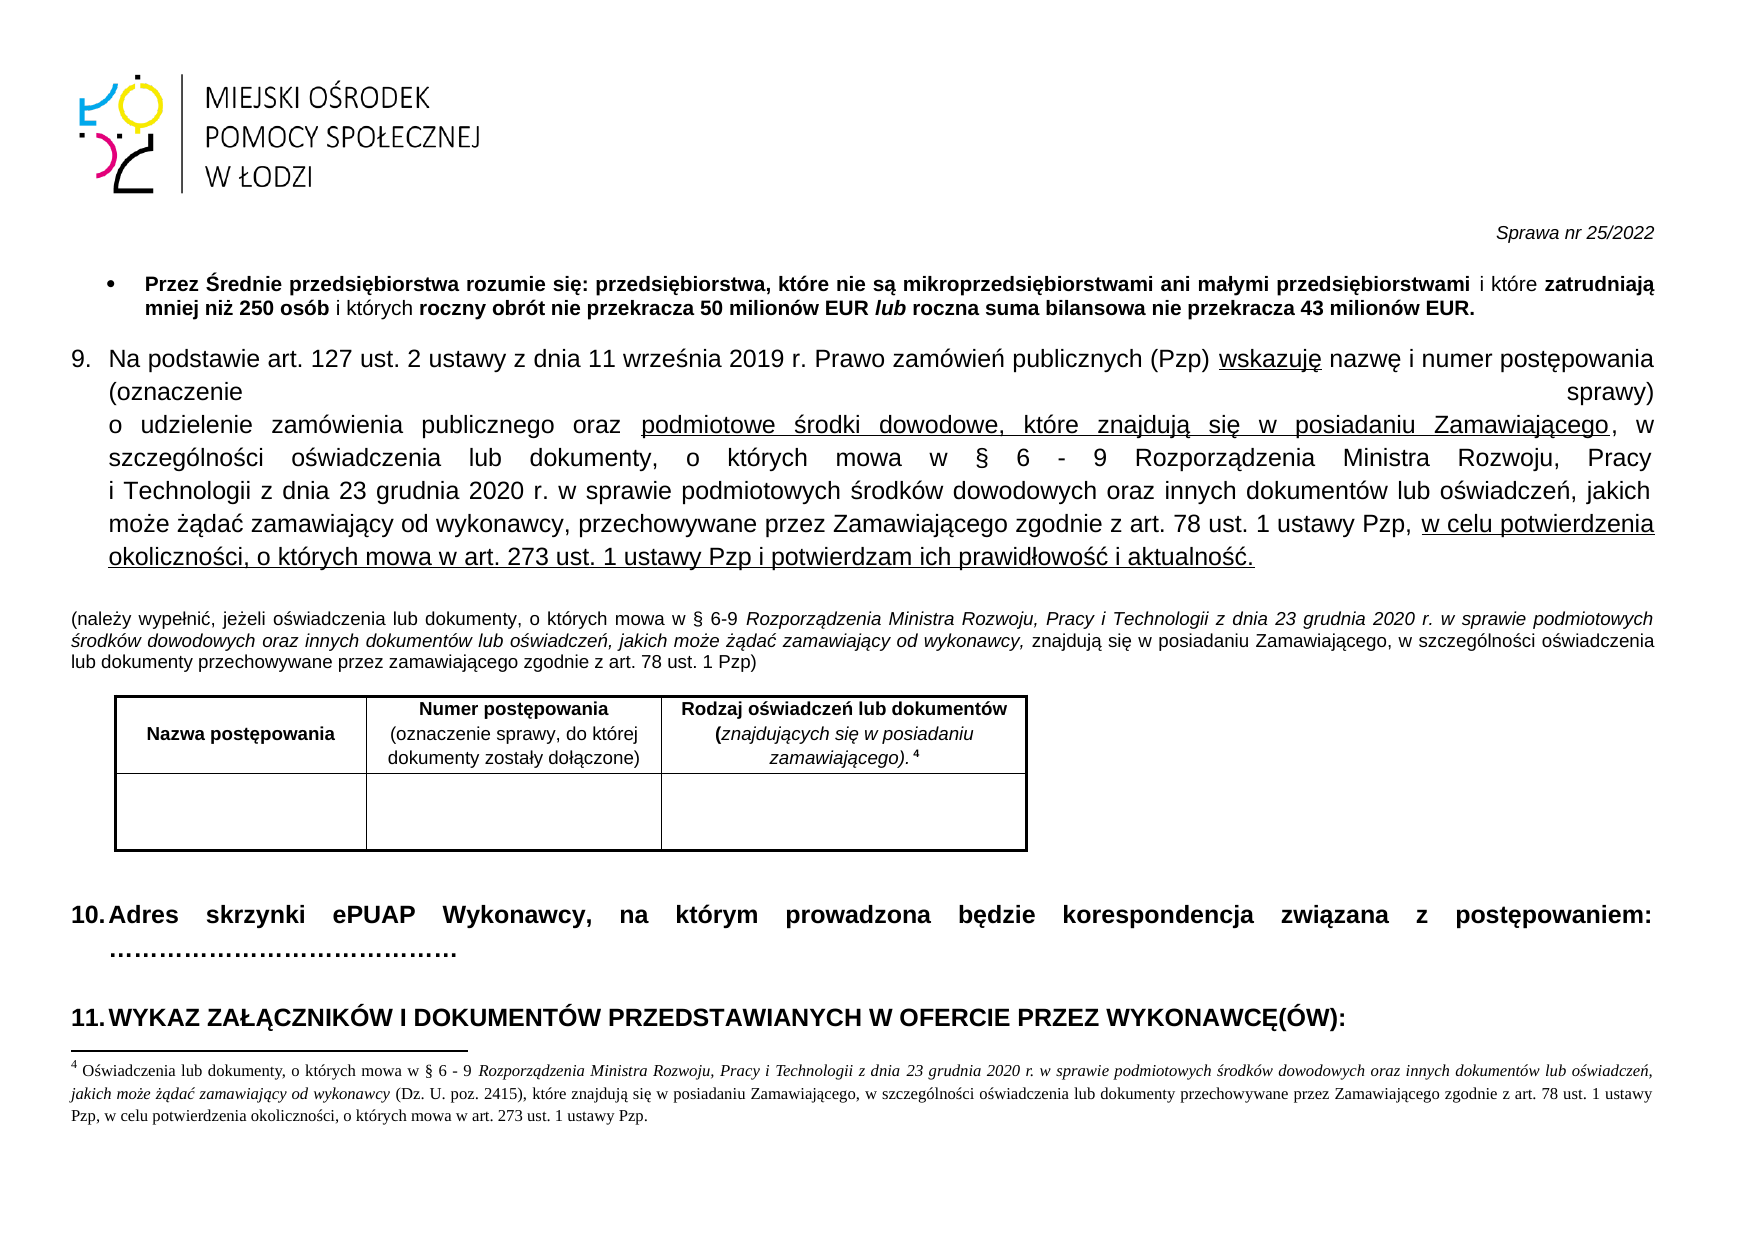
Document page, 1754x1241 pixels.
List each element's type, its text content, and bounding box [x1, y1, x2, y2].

list WYKAZ ZAŁĄCZNIKÓW I DOKUMENTÓW PRZEDSTAWIANYCH W OFERCIE PRZEZ WYKONAWCĘ(ÓW): [71, 1003, 1654, 1032]
picture [78, 73, 486, 194]
list Na podstawie art. 127 ust. 2 ustawy z dnia 11 września 2019 r. Prawo zamówień publicznych (Pzp) wskazuję nazwę i numer postępowania (oznaczenie sprawy) o udzielenie zamówienia publicznego oraz podmiotowe środki dowodowe, które znajdują się w posiadaniu Zamawiającego, w szczególności oświadczenia lub dokumenty, o których mowa w § 6 - 9 Rozporządzenia Ministra Rozwoju, Pracy i Technologii z dnia 23 grudnia 2020 r. w sprawie podmiotowych środków dowodowych oraz innych dokumentów lub oświadczeń, jakich może żądać zamawiający od wykonawcy, przechowywane przez Zamawiającego zgodnie z art. 78 ust. 1 ustawy Pzp, w celu potwierdzenia okoliczności, o których mowa w art. 273 ust. 1 ustawy Pzp i potwierdzam ich prawidłowość i aktualność. [71, 344, 1654, 571]
table_header Numer postępowania (oznaczenie sprawy, do której dokumenty zostały dołączone) [367, 698, 661, 773]
table_cell [117, 774, 366, 848]
list Adres skrzynki ePUAP Wykonawcy, na którym prowadzona będzie korespondencja związana z postępowaniem: …………………………………… [71, 901, 1654, 962]
table_header Nazwa postępowania [117, 698, 366, 773]
list Przez Średnie przedsiębiorstwa rozumie się: przedsiębiorstwa, które nie są mikroprzedsiębiorstwami ani małymi przedsiębiorstwami i które zatrudniają mniej niż 250 osób i których roczny obrót nie przekracza 50 milionów EUR lub roczna suma bilansowa nie przekracza 43 milionów EUR. [107, 272, 1654, 320]
table_cell [662, 774, 1025, 848]
table_cell [367, 774, 661, 848]
text (należy wypełnić, jeżeli oświadczenia lub dokumenty, o których mowa w § 6-9 Rozporządzenia Ministra Rozwoju, Pracy i Technologii z dnia 23 grudnia 2020 r. w sprawie podmiotowych środków dowodowych oraz innych dokumentów lub oświadczeń, jakich może żądać zamawiający od wykonawcy, znajdują się w posiadaniu Zamawiającego, w szczególności oświadczenia lub dokumenty przechowywane przez zamawiającego zgodnie z art. 78 ust. 1 Pzp) [71, 608, 1654, 673]
table_header Rodzaj oświadczeń lub dokumentów (znajdujących się w posiadaniu zamawiającego). [662, 698, 1025, 773]
